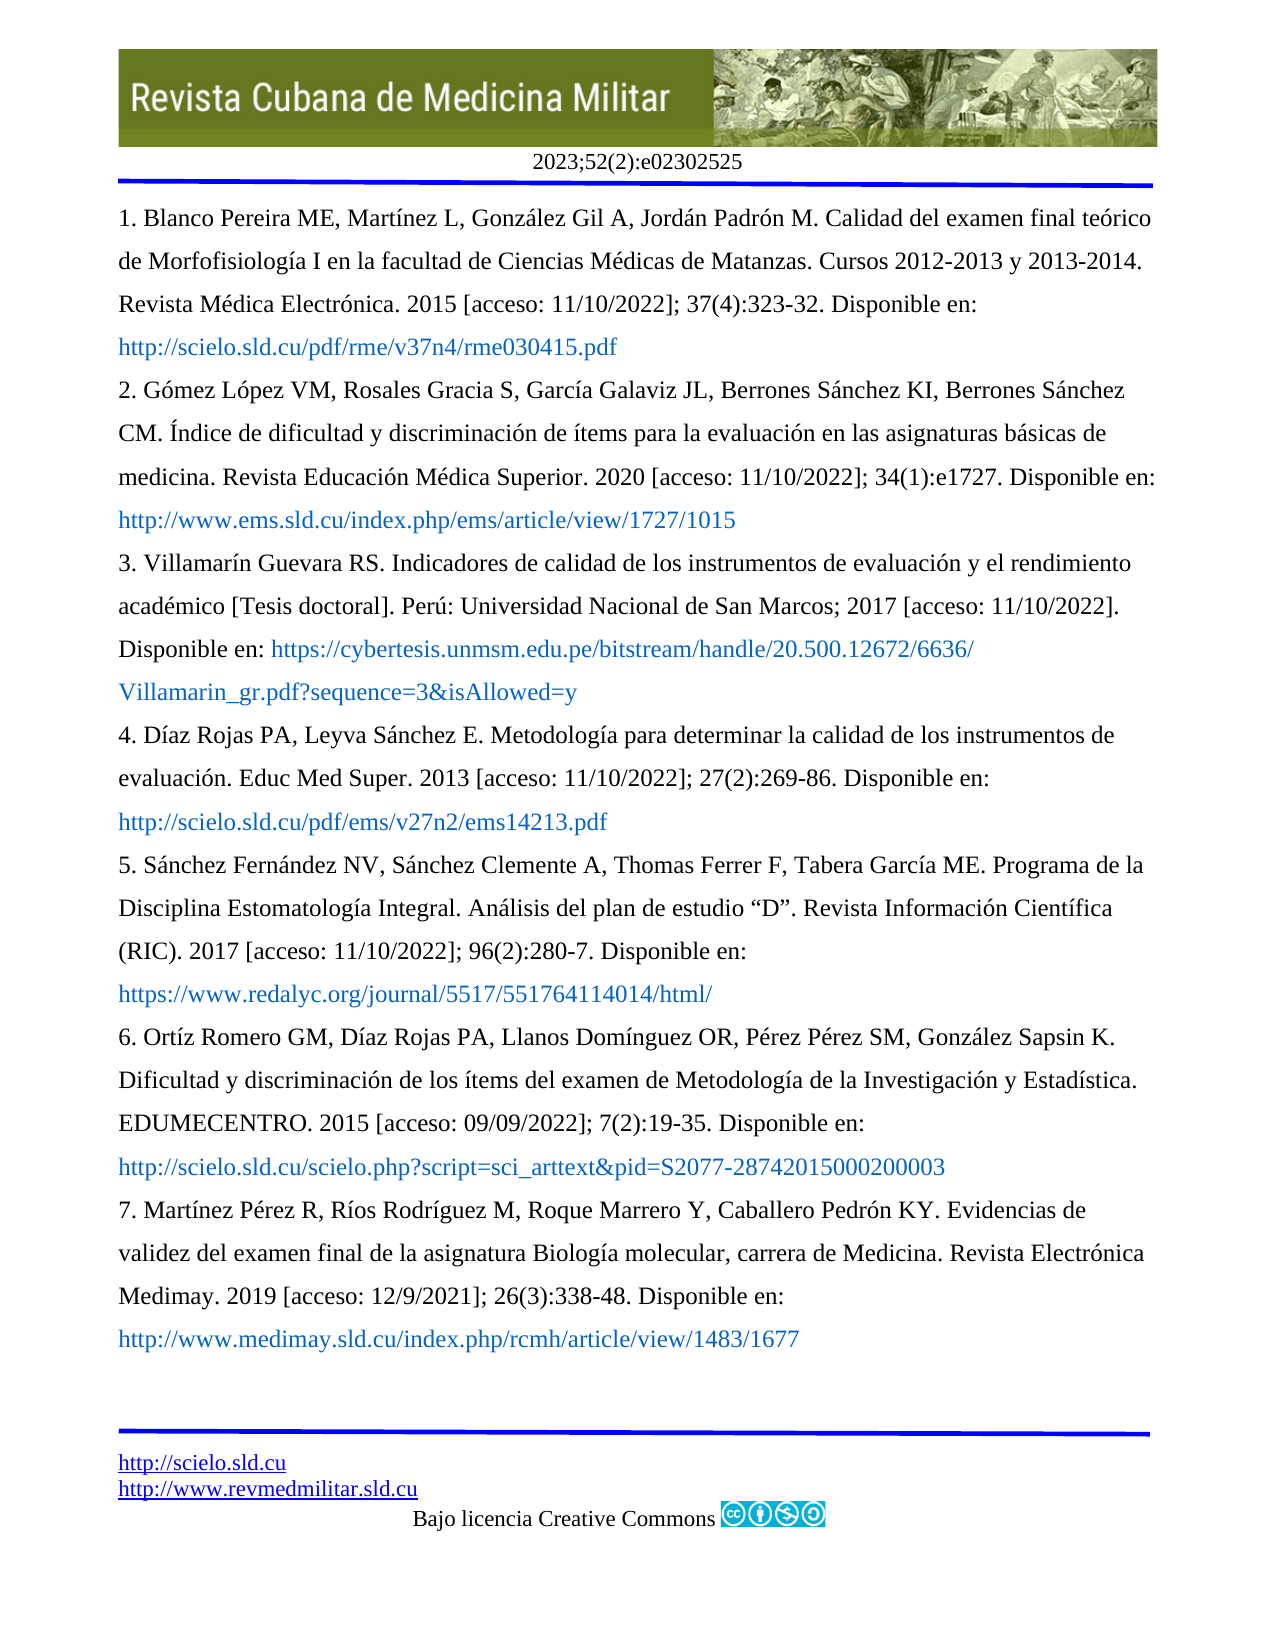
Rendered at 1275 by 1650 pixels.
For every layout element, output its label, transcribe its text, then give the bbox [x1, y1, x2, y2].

text 5. Sánchez Fernández NV, Sánchez Clemente A, Thomas Ferrer F, Tabera García ME. Programa de la Disciplina Estomatología Integral. Análisis del plan de estudio “D”. Revista Información Científica (RIC). 2017 [acceso: 11/10/2022]; 96(2):280-7. Disponible en: https://www.redalyc.org/journal/5517/551764114014/html/ [118, 850, 1157, 1008]
text 4. Díaz Rojas PA, Leyva Sánchez E. Metodología para determinar la calidad de los instrumentos de evaluación. Educ Med Super. 2013 [acceso: 11/10/2022]; 27(2):269-86. Disponible en: http://scielo.sld.cu/pdf/ems/v27n2/ems14213.pdf [118, 720, 1157, 835]
text 1. Blanco Pereira ME, Martínez L, González Gil A, Jordán Padrón M. Calidad del examen final teórico de Morfofisiología I en la facultad de Ciencias Médicas de Matanzas. Cursos 2012-2013 y 2013-2014. Revista Médica Electrónica. 2015 [acceso: 11/10/2022]; 37(4):323-32. Disponible en: http://scielo.sld.cu/pdf/rme/v37n4/rme030415.pdf [118, 203, 1157, 361]
text 2. Gómez López VM, Rosales Gracia S, García Galaviz JL, Berrones Sánchez KI, Berrones Sánchez CM. Índice de dificultad y discriminación de ítems para la evaluación en las asignaturas básicas de medicina. Revista Educación Médica Superior. 2020 [acceso: 11/10/2022]; 34(1):e1727. Disponible en: http://www.ems.sld.cu/index.php/ems/article/view/1727/1015 [118, 375, 1157, 533]
text 3. Villamarín Guevara RS. Indicadores de calidad de los instrumentos de evaluación y el rendimiento académico [Tesis doctoral]. Perú: Universidad Nacional de San Marcos; 2017 [acceso: 11/10/2022]. Disponible en: https://cybertesis.unmsm.edu.pe/bitstream/handle/20.500.12672/6636/Villamarin_gr.pdf?sequence=3&isAllowed=y [118, 548, 1157, 706]
picture [118, 49, 1158, 147]
text 7. Martínez Pérez R, Ríos Rodríguez M, Roque Marrero Y, Caballero Pedrón KY. Evidencias de validez del examen final de la asignatura Biología molecular, carrera de Medicina. Revista Electrónica Medimay. 2019 [acceso: 12/9/2021]; 26(3):338-48. Disponible en: http://www.medimay.sld.cu/index.php/rcmh/article/view/1483/1677 [118, 1195, 1157, 1353]
picture [720, 1501, 826, 1527]
text 6. Ortíz Romero GM, Díaz Rojas PA, Llanos Domínguez OR, Pérez Pérez SM, González Sapsin K. Dificultad y discriminación de los ítems del examen de Metodología de la Investigación y Estadística. EDUMECENTRO. 2015 [acceso: 09/09/2022]; 7(2):19-35. Disponible en: http://scielo.sld.cu/scielo.php?script=sci_arttext&pid=S2077-28742015000200003 [118, 1022, 1157, 1180]
